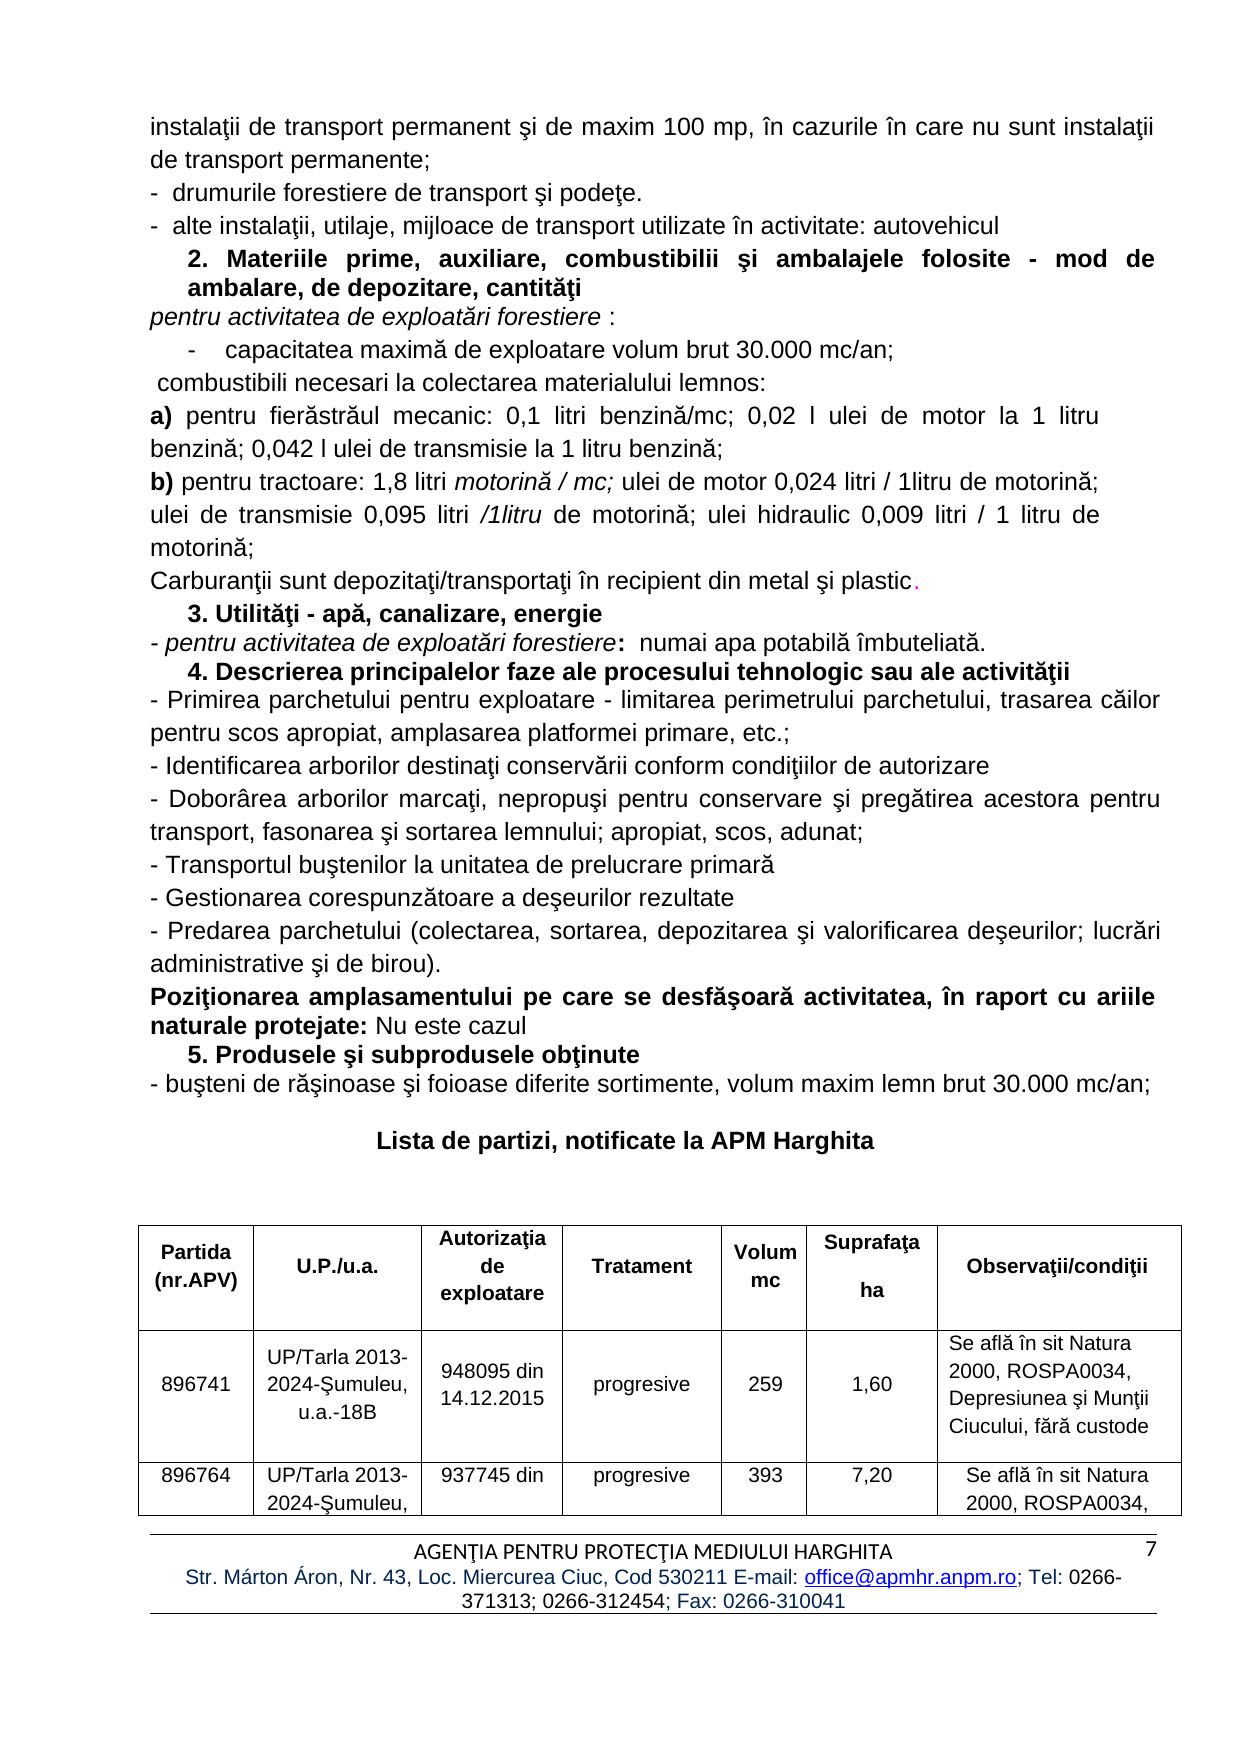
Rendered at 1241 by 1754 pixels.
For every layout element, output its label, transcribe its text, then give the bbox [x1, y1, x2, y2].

subtitle 3. Utilităţi - apă, canalizare, energie [187, 599, 1157, 628]
text - Primirea parchetului pentru exploatare - limitarea perimetrului parchetului, trasarea căilor pentru scos apropiat, amplasarea platformei primare, etc.; [150, 685, 1162, 747]
table_cell progresive [563, 1331, 721, 1462]
table_header U.P./u.a. [254, 1226, 421, 1330]
table_cell 896764 [139, 1463, 253, 1514]
text pentru activitatea de exploatări forestiere : [150, 302, 1101, 331]
table_header Volum mc [722, 1226, 806, 1330]
table_header Autorizaţia de exploatare [422, 1226, 562, 1330]
text Carburanţii sunt depozitaţi/transportaţi în recipient din metal şi plastic. [150, 566, 1101, 595]
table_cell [254, 1463, 421, 1514]
table_header Tratament [563, 1226, 721, 1330]
text - Transportul buştenilor la unitatea de prelucrare primară [150, 850, 1162, 879]
text - buşteni de răşinoase şi foioase diferite sortimente, volum maxim lemn brut 30.000 mc/an; [150, 1069, 1157, 1097]
table_cell 948095 din 14.12.2015 [422, 1331, 562, 1462]
text - alte instalaţii, utilaje, mijloace de transport utilizate în activitate: autovehicul [150, 211, 1157, 240]
table_cell UP/Tarla 2013-2024-Şumuleu, u.a.-18B [254, 1331, 421, 1462]
subtitle 4. Descrierea principalelor faze ale procesului tehnologic sau ale activităţii [187, 656, 1157, 685]
list capacitatea maximă de exploatare volum brut 30.000 mc/an; [187, 335, 1101, 363]
text - Doborârea arborilor marcaţi, nepropuşi pentru conservare şi pregătirea acestora pentru transport, fasonarea şi sortarea lemnului; apropiat, scos, adunat; [150, 784, 1162, 846]
text - Gestionarea corespunzătoare a deşeurilor rezultate [150, 883, 1162, 912]
table_cell 1,60 [807, 1331, 937, 1462]
table_cell 896741 [139, 1331, 253, 1462]
text Lista de partizi, notificate la APM Harghita [150, 1126, 1101, 1155]
text a) pentru fierăstrăul mecanic: benzină/mc; 0,02 l ulei de motor la 1 litru benzină; 0,042 l ulei de transmisie la 1 litru benzină; [150, 401, 1101, 463]
text - Predarea parchetului (colectarea, sortarea, depozitarea şi valorificarea deşeurilor; lucrări administrative şi de birou). [150, 916, 1162, 978]
text - Identificarea arborilor destinaţi conservării conform condiţiilor de autorizare [150, 751, 1162, 780]
subtitle 2. Materiile prime, auxiliare, combustibilii şi ambalajele folosite - mod de ambalare, de depozitare, cantităţi [187, 244, 1157, 302]
text combustibili necesari la colectarea materialului lemnos: [150, 368, 1101, 397]
text - pentru activitatea de exploatări forestiere: numai apa potabilă îmbuteliată. [150, 628, 1157, 656]
subtitle 5. Produsele şi subprodusele obţinute [187, 1040, 1157, 1069]
text - drumurile forestiere de transport şi podeţe. [150, 178, 1157, 207]
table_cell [938, 1463, 1181, 1514]
table_cell 7,20 [807, 1463, 937, 1514]
table_cell 259 [722, 1331, 806, 1462]
table_cell 393 [722, 1463, 806, 1514]
table_cell progresive [563, 1463, 721, 1514]
text Poziţionarea amplasamentului pe care se desfăşoară activitatea, în raport cu ariile naturale protejate: Nu este cazul [150, 982, 1157, 1040]
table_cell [422, 1463, 562, 1514]
text b) pentru tractoare: 1,8 litri motorină / mc; ulei de motor / 1litru de motorină; ulei de transmisie /1litru de motorină; ulei hidraulic / 1 litru de motorină; [150, 467, 1101, 562]
table_header Suprafaţa ha [807, 1226, 937, 1330]
table_cell Se află în sit Natura 2000, ROSPA0034, Depresiunea şi Munţii Ciucului, fără custode [938, 1331, 1181, 1462]
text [150, 112, 1157, 174]
table_header Partida (nr.APV) [139, 1226, 253, 1330]
table_header Observaţii/condiţii [938, 1226, 1181, 1330]
